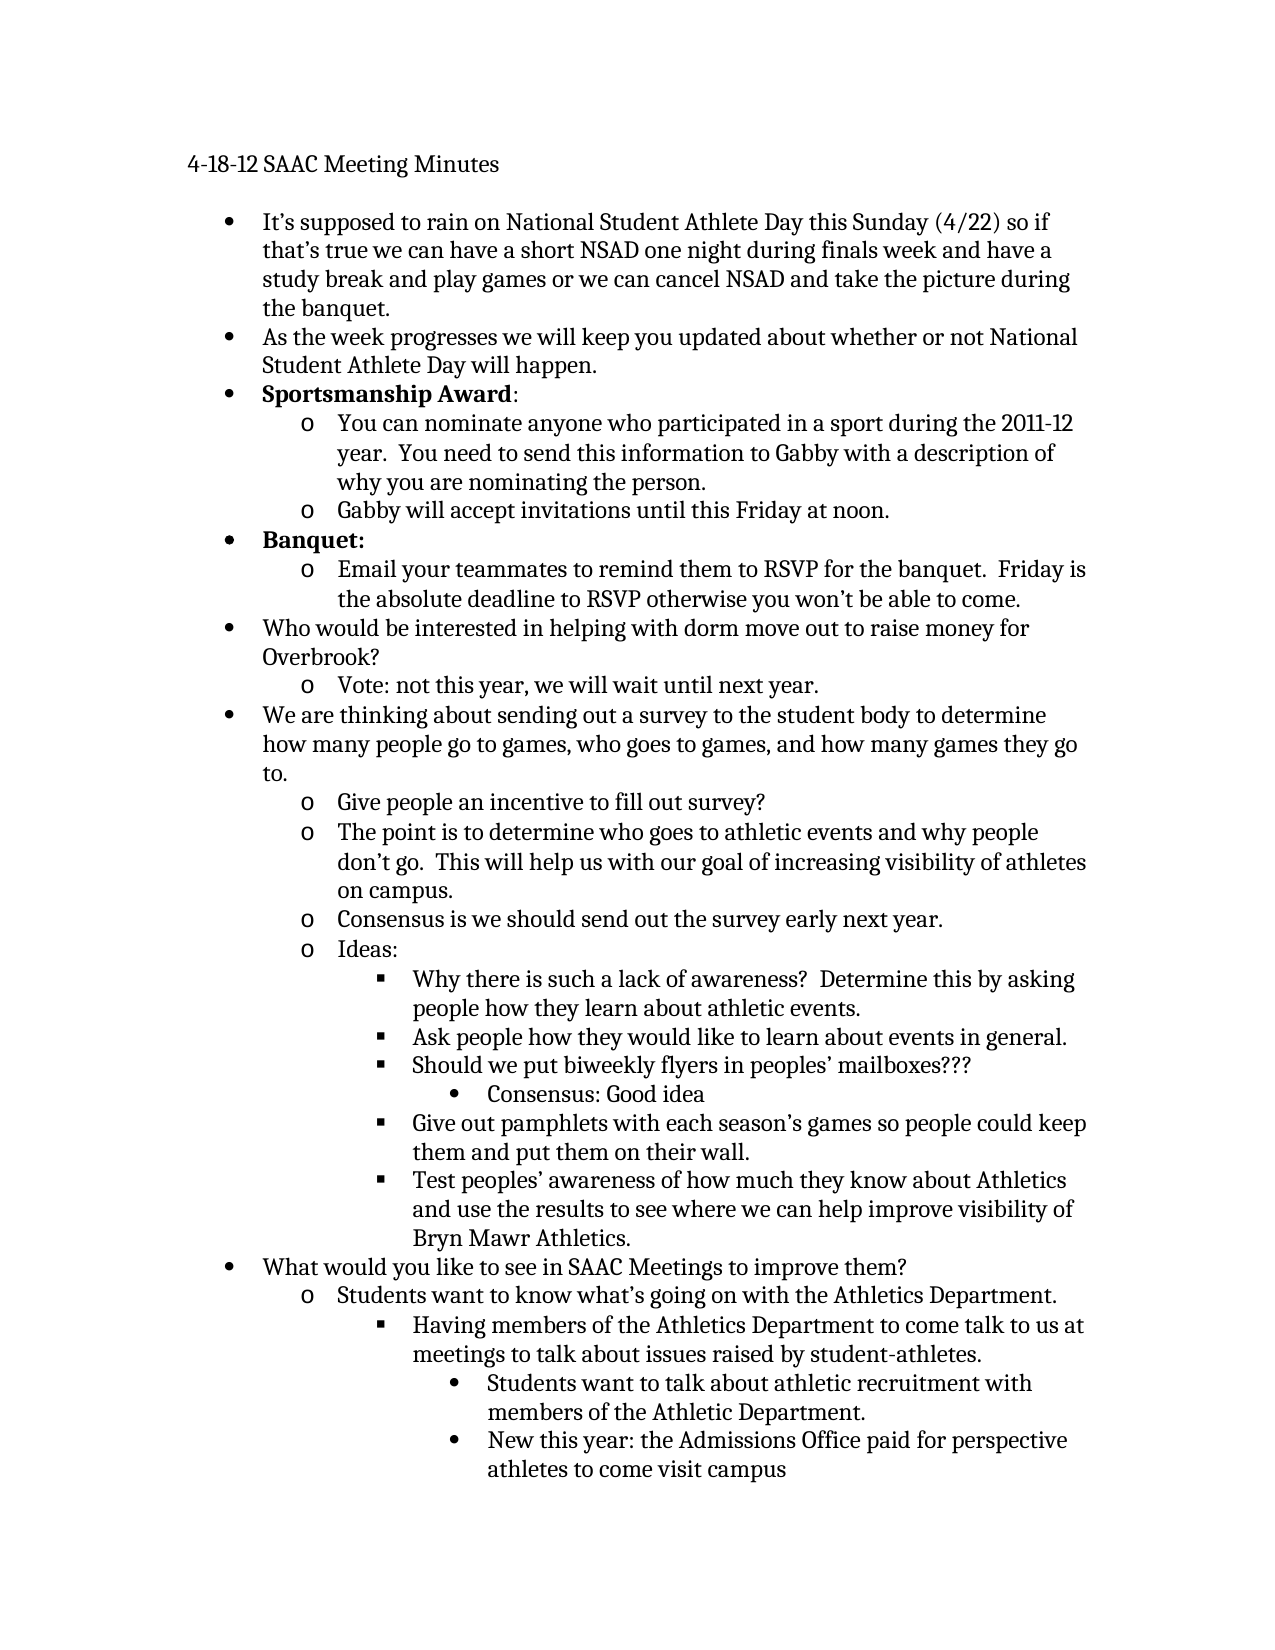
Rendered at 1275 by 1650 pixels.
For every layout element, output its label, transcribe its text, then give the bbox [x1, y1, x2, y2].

list Should we put biweekly flyers in peoples’ mailboxes??? [375, 1051, 1087, 1080]
list Having members of the Athletics Department to come talk to us at meetings to talk about issues raised by student-athletes. [375, 1311, 1087, 1369]
list You can nominate anyone who participated in a sport during the 2011-12 year. You need to send this information to Gabby with a description of why you are nominating the person. [300, 409, 1087, 496]
list Test peoples’ awareness of how much they know about Athletics and use the results to see where we can help improve visibility of Bryn Mawr Athletics. [375, 1166, 1087, 1252]
list Ideas: [300, 935, 1087, 965]
list Gabby will accept invitations until this Friday at noon. [300, 496, 1087, 526]
list It’s supposed to rain on National Student Athlete Day this Sunday (4/22) so if that’s true we can have a short NSAD one night during finals week and have a study break and play games or we can cancel NSAD and take the picture during the banquet. [225, 207, 1087, 322]
list Give out pamphlets with each season’s games so people could keep them and put them on their wall. [375, 1109, 1087, 1166]
list We are thinking about sending out a survey to the student body to determine how many people go to games, who goes to games, and how many games they go to. [225, 701, 1087, 787]
list The point is to determine who goes to athletic events and why people don’t go. This will help us with our goal of increasing visibility of athletes on campus. [300, 817, 1087, 905]
list Sportsmanship Award: [225, 380, 1087, 409]
list What would you like to see in SAAC Meetings to improve them? [225, 1252, 1087, 1281]
list Give people an incentive to fill out survey? [300, 787, 1087, 817]
list New this year: the Admissions Office paid for perspective athletes to come visit campus [450, 1426, 1087, 1484]
list Students want to talk about athletic recruitment with members of the Athletic Department. [450, 1369, 1087, 1426]
list Consensus: Good idea [450, 1080, 1087, 1109]
list Ask people how they would like to learn about events in general. [375, 1022, 1087, 1051]
list Vote: not this year, we will wait until next year. [300, 671, 1087, 701]
list Email your teammates to remind them to RSVP for the banquet. Friday is the absolute deadline to RSVP otherwise you won’t be able to come. [300, 555, 1087, 614]
list As the week progresses we will keep you updated about whether or not National Student Athlete Day will happen. [225, 322, 1087, 380]
list Banquet: [225, 526, 1087, 555]
list Students want to know what’s going on with the Athletics Department. [300, 1281, 1087, 1311]
list Consensus is we should send out the survey early next year. [300, 905, 1087, 935]
list Who would be interested in helping with dorm move out to raise money for Overbrook? [225, 614, 1087, 671]
list Why there is such a lack of awareness? Determine this by asking people how they learn about athletic events. [375, 965, 1087, 1022]
text 4-18-12 SAAC Meeting Minutes [187, 150, 1087, 179]
